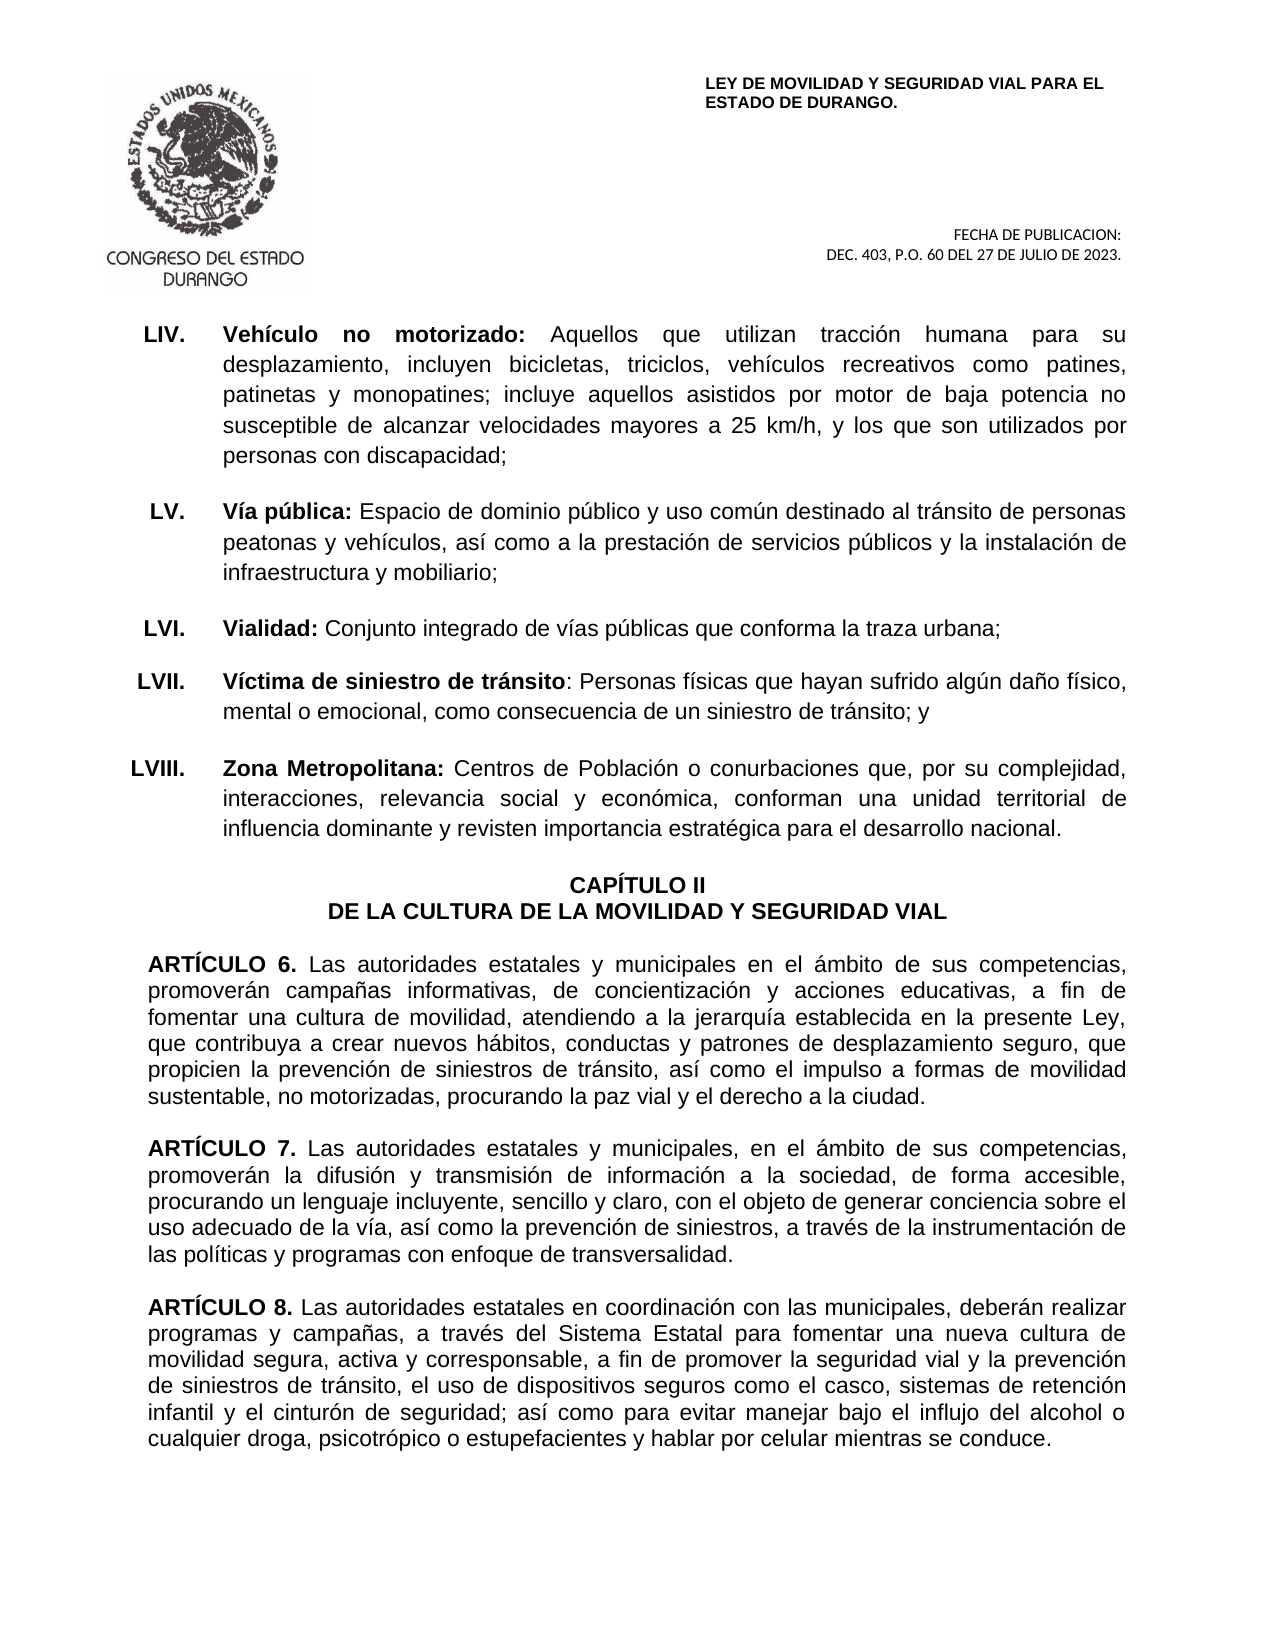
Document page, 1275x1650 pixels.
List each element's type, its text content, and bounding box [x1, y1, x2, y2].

text ARTÍCULO 7. Las autoridades estatales y municipales, en el ámbito de sus competencias, promoverán la difusión y transmisión de información a la sociedad, de forma accesible, procurando un lenguaje incluyente, sencillo y claro, con el objeto de generar conciencia sobre el uso adecuado de la vía, así como la prevención de siniestros, a través de la instrumentación de las políticas y programas con enfoque de transversalidad. [148, 1135, 1127, 1267]
list Vía pública: Espacio de dominio público y uso común destinado al tránsito de personas peatonas y vehículos, así como a la prestación de servicios públicos y la instalación de infraestructura y mobiliario; [185, 498, 1127, 585]
list Víctima de siniestro de tránsito: Personas físicas que hayan sufrido algún daño físico, mental o emocional, como consecuencia de un siniestro de tránsito; y [185, 668, 1127, 724]
text ARTÍCULO 8. Las autoridades estatales en coordinación con las municipales, deberán realizar programas y campañas, a través del Sistema Estatal para fomentar una nueva cultura de movilidad segura, activa y corresponsable, a fin de promover la seguridad vial y la prevención de siniestros de tránsito, el uso de dispositivos seguros como el casco, sistemas de retención infantil y el cinturón de seguridad; así como para evitar manejar bajo el influjo del alcohol o cualquier droga, psicotrópico o estupefacientes y hablar por celular mientras se conduce. [148, 1293, 1127, 1452]
list Zona Metropolitana: Centros de Población o conurbaciones que, por su complejidad, interacciones, relevancia social y económica, conforman una unidad territorial de influencia dominante y revisten importancia estratégica para el desarrollo nacional. [185, 755, 1127, 842]
list Vialidad: Conjunto integrado de vías públicas que conforma la traza urbana; [185, 615, 1127, 642]
text DE LA CULTURA DE LA MOVILIDAD Y SEGURIDAD VIAL [148, 898, 1127, 924]
picture [102, 73, 306, 293]
list Vehículo no motorizado: Aquellos que utilizan tracción humana para su desplazamiento, incluyen bicicletas, triciclos, vehículos recreativos como patines, patinetas y monopatines; incluye aquellos asistidos por motor de baja potencia no susceptible de alcanzar velocidades mayores a 25 km/h, y los que son utilizados por personas con discapacidad; [185, 321, 1127, 468]
text CAPÍTULO II [148, 872, 1127, 898]
text ARTÍCULO 6. Las autoridades estatales y municipales en el ámbito de sus competencias, promoverán campañas informativas, de concientización y acciones educativas, a fin de fomentar una cultura de movilidad, atendiendo a la jerarquía establecida en la presente Ley, que contribuya a crear nuevos hábitos, conductas y patrones de desplazamiento seguro, que propicien la prevención de siniestros de tránsito, así como el impulso a formas de movilidad sustentable, no motorizadas, procurando la paz vial y el derecho a la ciudad. [148, 951, 1127, 1109]
